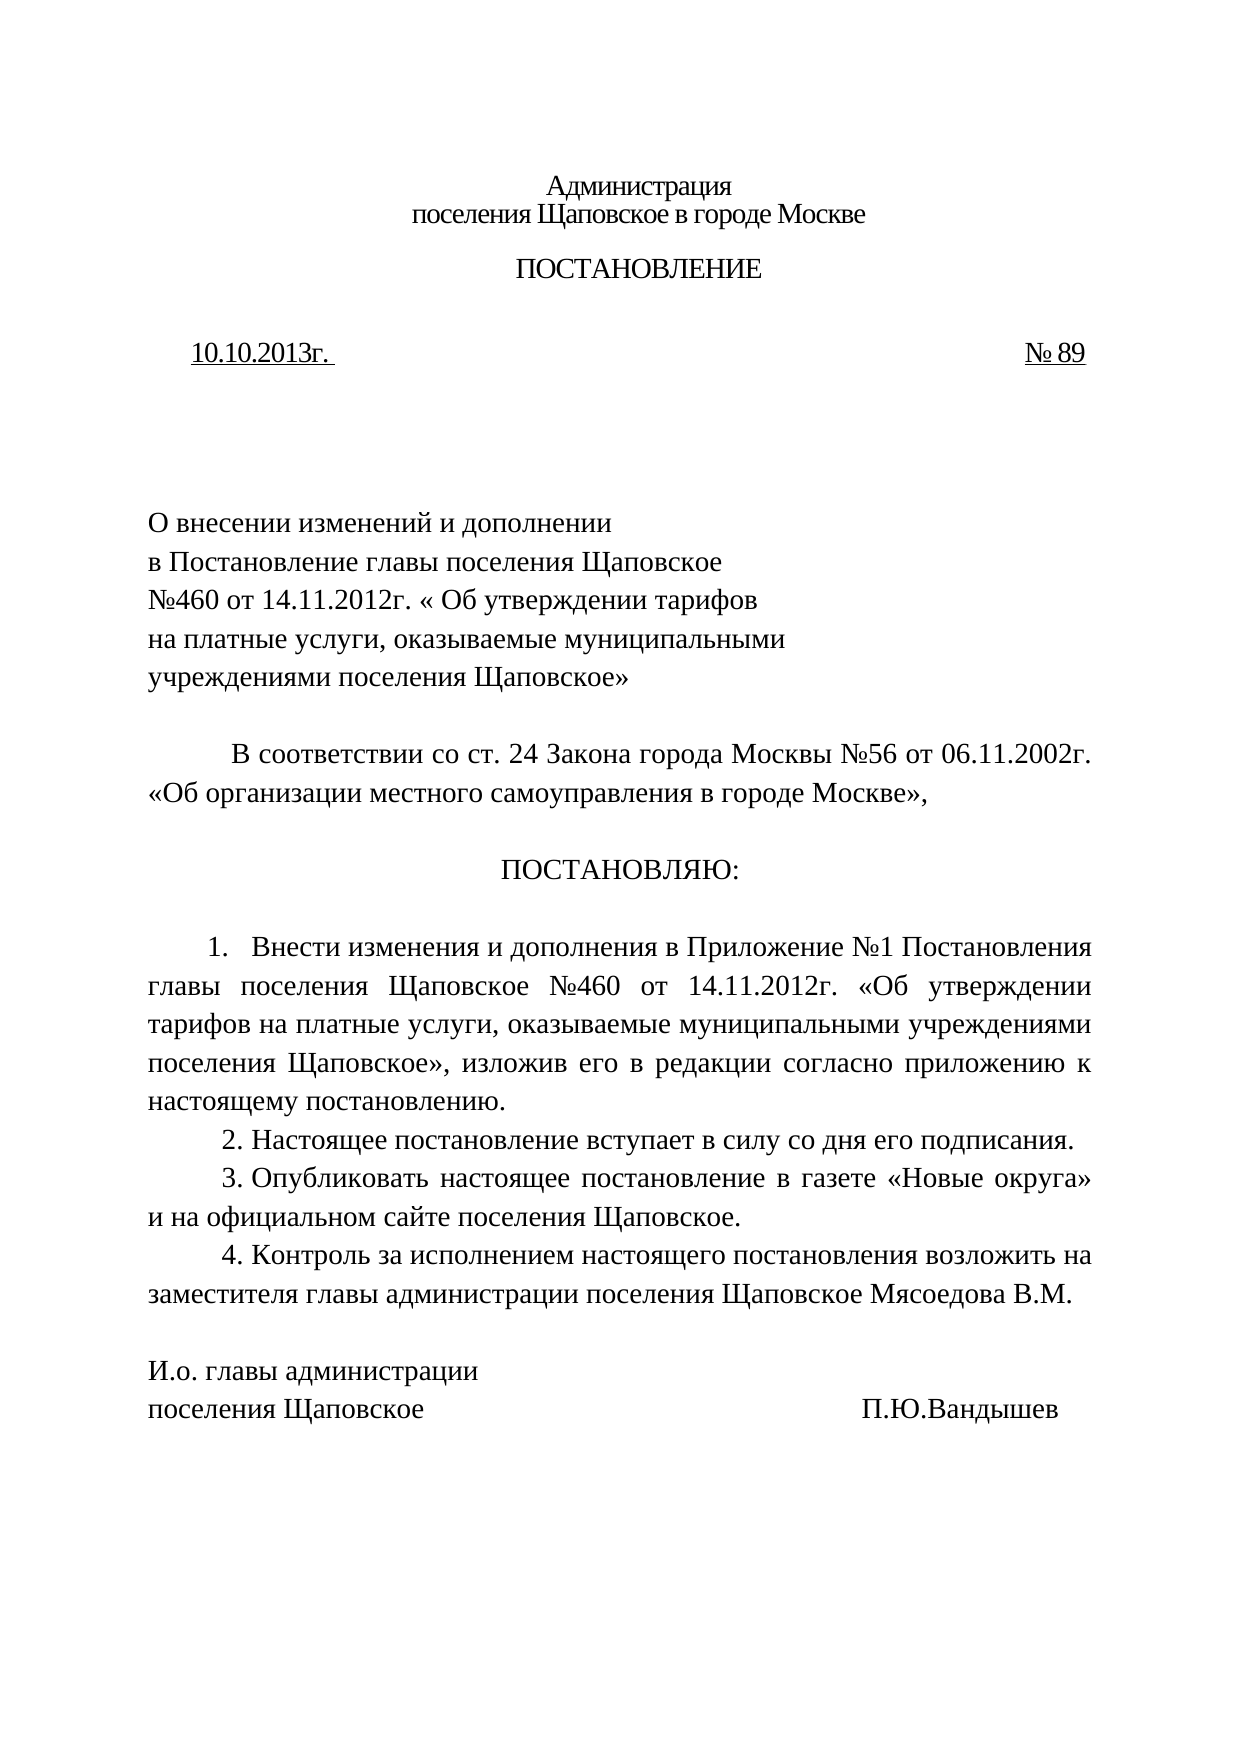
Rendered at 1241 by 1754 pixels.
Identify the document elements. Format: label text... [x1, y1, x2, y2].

text в Постановление главы поселения Щаповское [148, 544, 1093, 577]
text 10.10.2013г. № 89 [183, 339, 1096, 368]
list Контроль за исполнением настоящего постановления возложить на заместителя главы администрации поселения Щаповское Мясоедова В.М. [148, 1237, 1093, 1309]
text ПОСТАНОВЛЕНИЕ [183, 256, 1096, 284]
text В соответствии со ст. 24 Закона города Москвы №56 от 06.11.2002г. «Об организации местного самоуправления в городе Москве», [148, 736, 1093, 808]
text учреждениями поселения Щаповское» [148, 659, 1093, 693]
text поселения Щаповское в городе Москве [183, 201, 1096, 229]
list Внести изменения и дополнения в Приложение №1 Постановления главы поселения Щаповское №460 от 14.11.2012г. «Об утверждении тарифов на платные услуги, оказываемые муниципальными учреждениями поселения Щаповское», изложив его в редакции согласно приложению к настоящему постановлению. [148, 929, 1093, 1117]
text ПОСТАНОВЛЯЮ: [148, 852, 1093, 886]
list Опубликовать настоящее постановление в газете «Новые округа» и на официальном сайте поселения Щаповское. [148, 1160, 1093, 1232]
text поселения Щаповское П.Ю.Вандышев [148, 1392, 1093, 1425]
text И.о. главы администрации [148, 1353, 1093, 1387]
text Администрация [183, 173, 1096, 201]
text О внесении изменений и дополнении [148, 505, 1093, 539]
list Настоящее постановление вступает в силу со дня его подписания. [148, 1122, 1093, 1155]
text №460 от 14.11.2012г. « Об утверждении тарифов [148, 582, 1093, 616]
text на платные услуги, оказываемые муниципальными [148, 621, 1093, 654]
